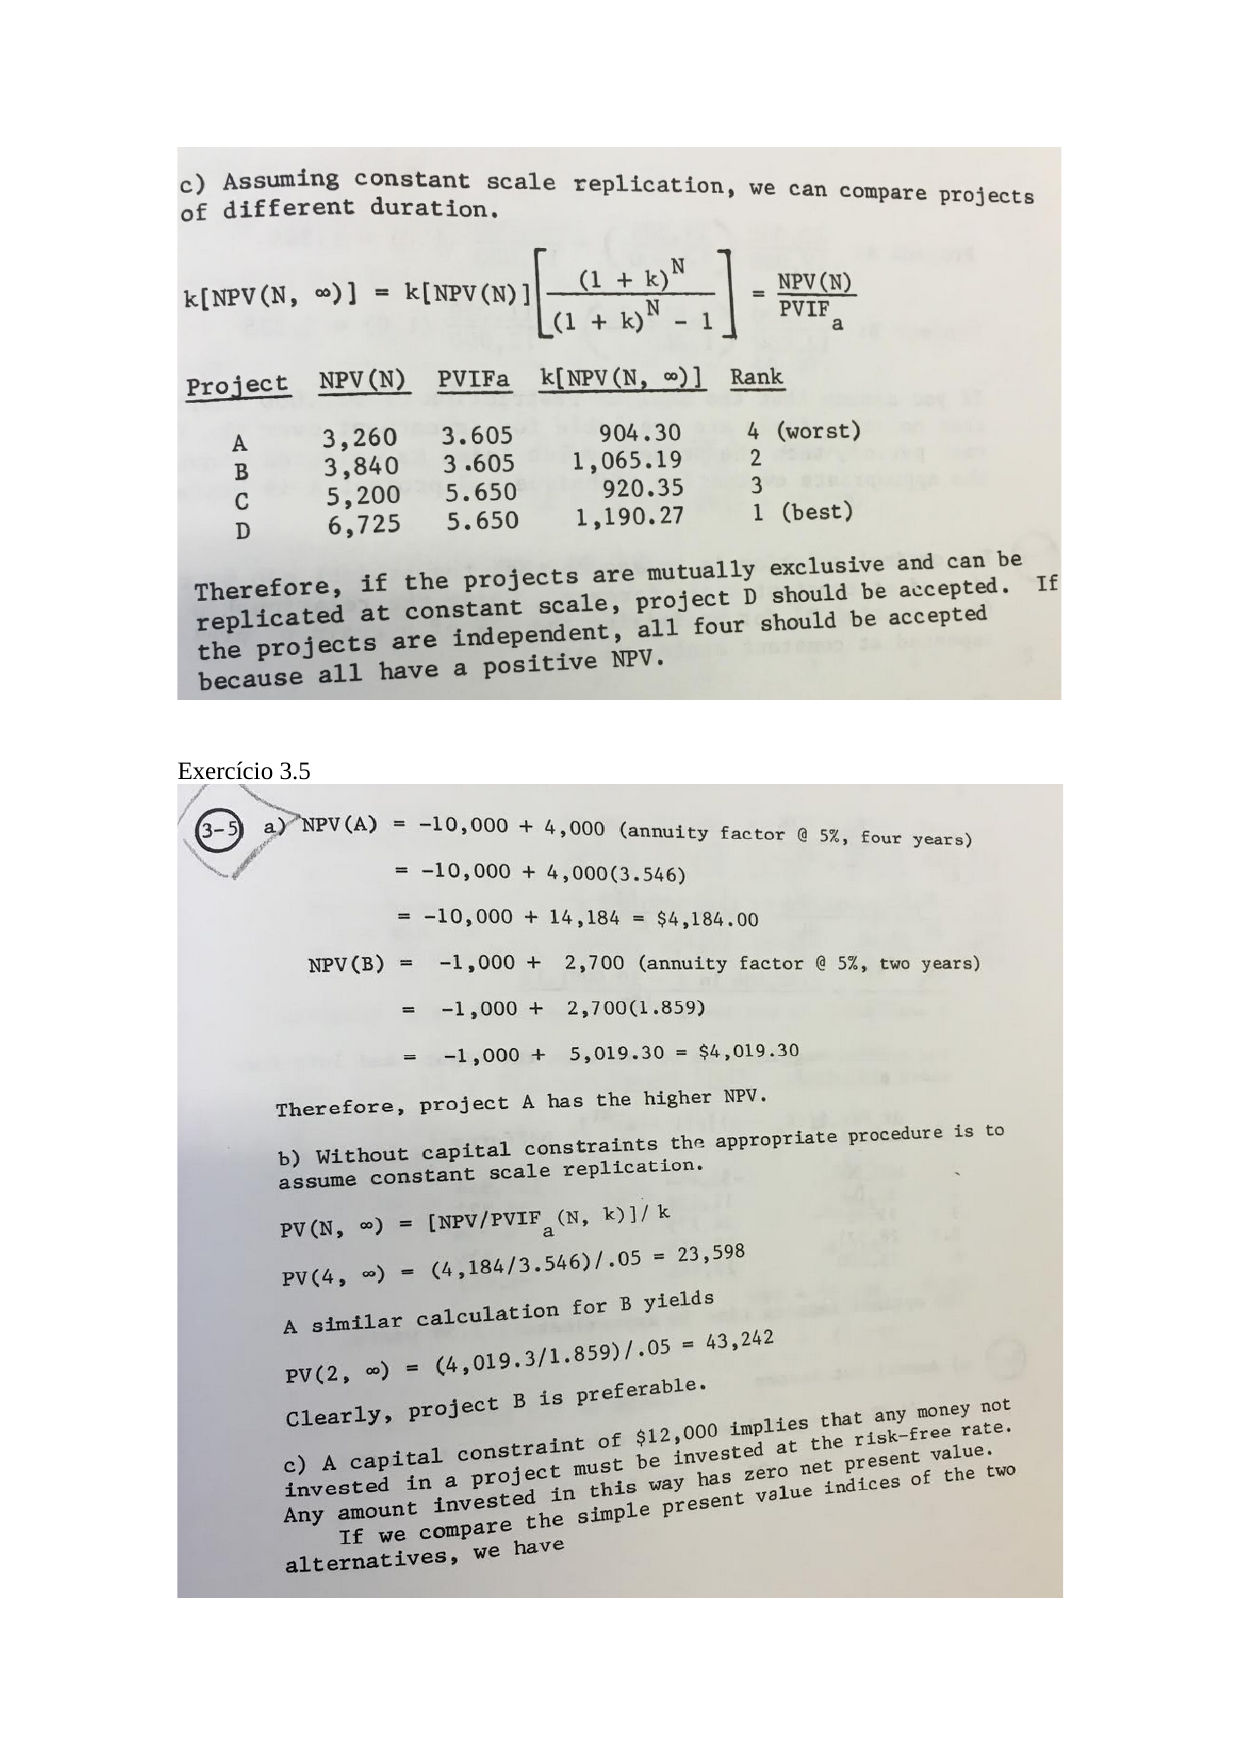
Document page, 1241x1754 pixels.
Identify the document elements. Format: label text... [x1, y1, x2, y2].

picture [177, 147, 1062, 700]
text Exercício 3.5 [177, 756, 1063, 784]
picture [177, 784, 1064, 1598]
